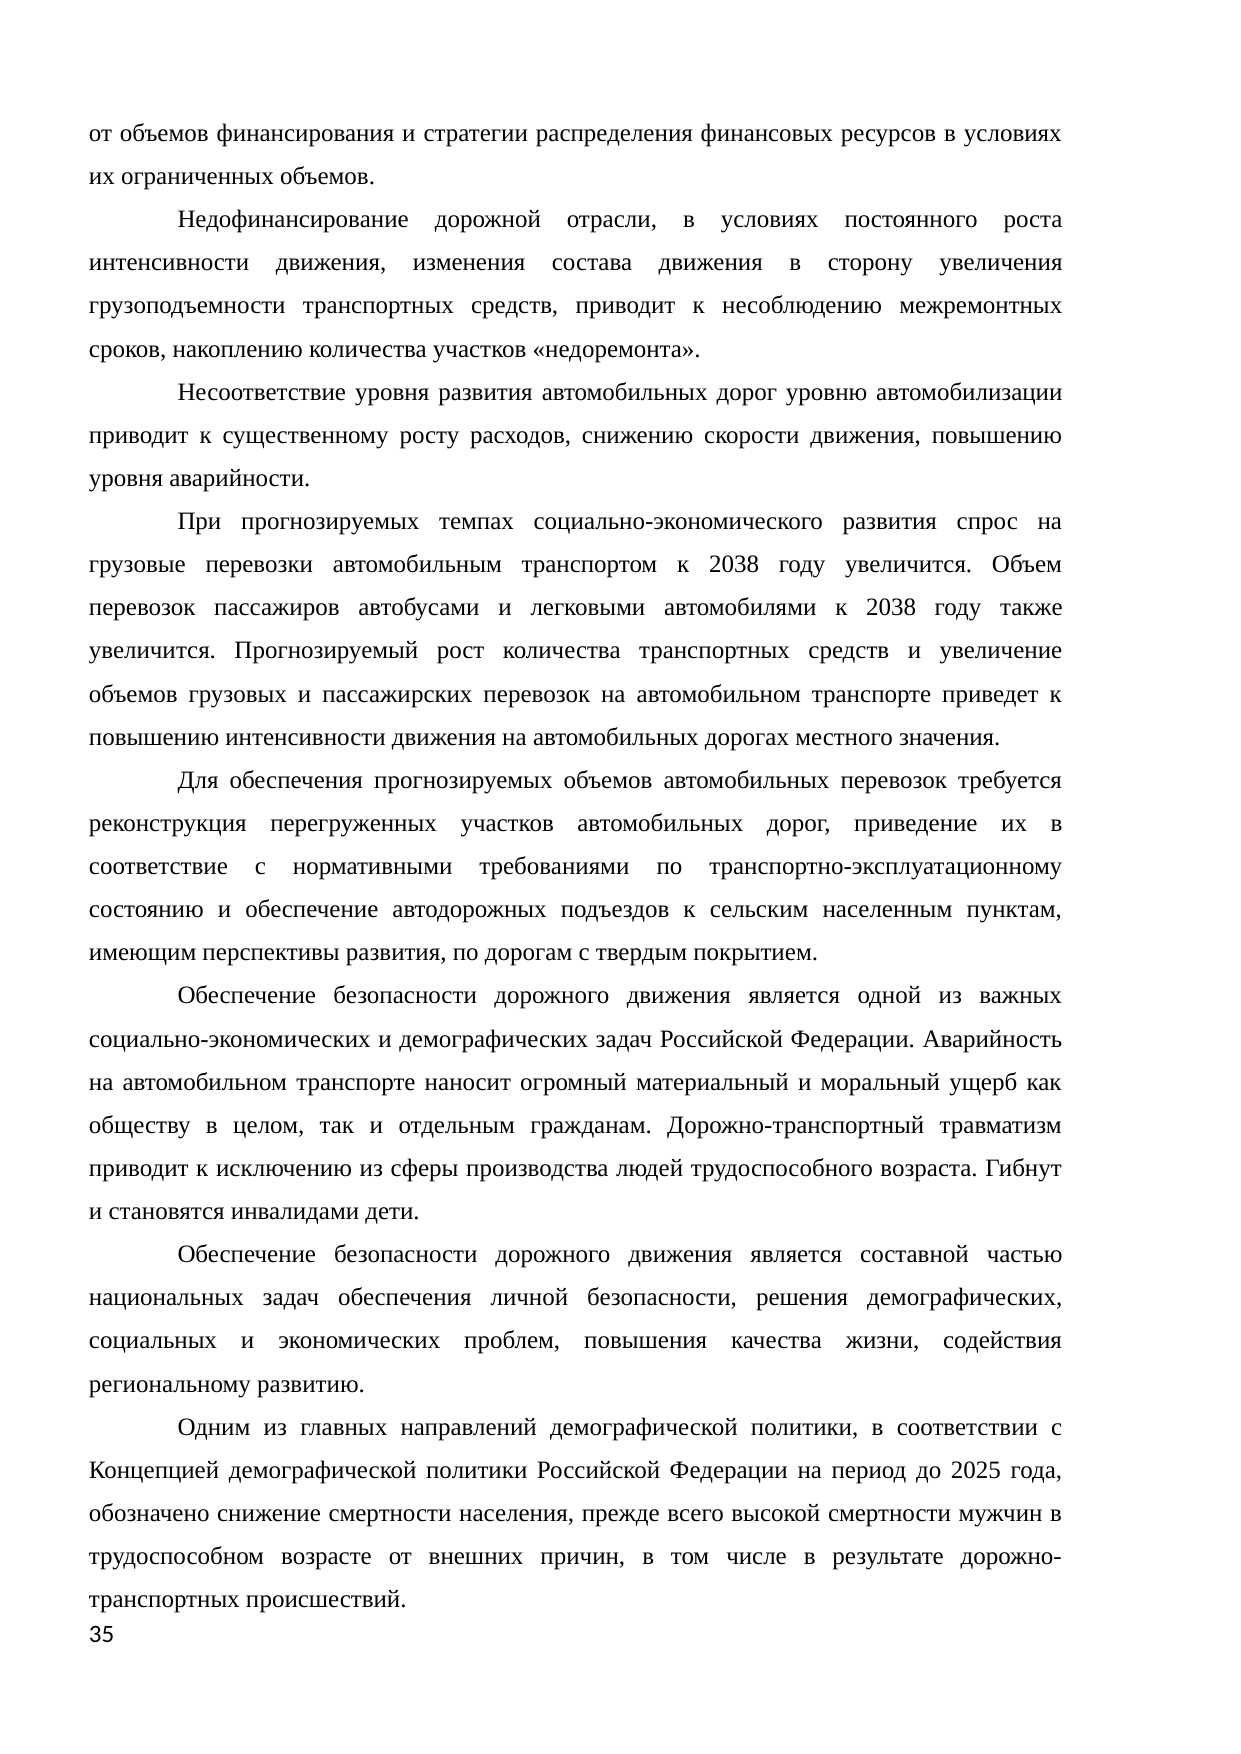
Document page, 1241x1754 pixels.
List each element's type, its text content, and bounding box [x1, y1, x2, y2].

text Обеспечение безопасности дорожного движения является одной из важных социально-экономических и демографических задач Российской Федерации. Аварийность на автомобильном транспорте наносит огромный материальный и моральный ущерб как обществу в целом, так и отдельным гражданам. Дорожно-транспортный травматизм приводит к исключению из сферы производства людей трудоспособного возраста. Гибнут и становятся инвалидами дети. [89, 981, 1063, 1225]
text При прогнозируемых темпах социально-экономического развития спрос на грузовые перевозки автомобильным транспортом к 2038 году увеличится. Объем перевозок пассажиров автобусами и легковыми автомобилями к 2038 году также увеличится. Прогнозируемый рост количества транспортных средств и увеличение объемов грузовых и пассажирских перевозок на автомобильном транспорте приведет к повышению интенсивности движения на автомобильных дорогах местного значения. [89, 506, 1063, 751]
text Одним из главных направлений демографической политики, в соответствии с Концепцией демографической политики Российской Федерации на период до 2025 года, обозначено снижение смертности населения, прежде всего высокой смертности мужчин в трудоспособном возрасте от внешних причин, в том числе в результате дорожно- транспортных происшествий. [89, 1412, 1063, 1613]
text Для обеспечения прогнозируемых объемов автомобильных перевозок требуется реконструкция перегруженных участков автомобильных дорог, приведение их в соответствие с нормативными требованиями по транспортно-эксплуатационному состоянию и обеспечение автодорожных подъездов к сельским населенным пунктам, имеющим перспективы развития, по дорогам с твердым покрытием. [89, 765, 1063, 966]
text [89, 118, 1063, 190]
text Обеспечение безопасности дорожного движения является составной частью национальных задач обеспечения личной безопасности, решения демографических, социальных и экономических проблем, повышения качества жизни, содействия региональному развитию. [89, 1239, 1063, 1397]
text Недофинансирование дорожной отрасли, в условиях постоянного роста интенсивности движения, изменения состава движения в сторону увеличения грузоподъемности транспортных средств, приводит к несоблюдению межремонтных сроков, накоплению количества участков «недоремонта». [89, 204, 1063, 362]
text Несоответствие уровня развития автомобильных дорог уровню автомобилизации приводит к существенному росту расходов, снижению скорости движения, повышению уровня аварийности. [89, 377, 1063, 492]
